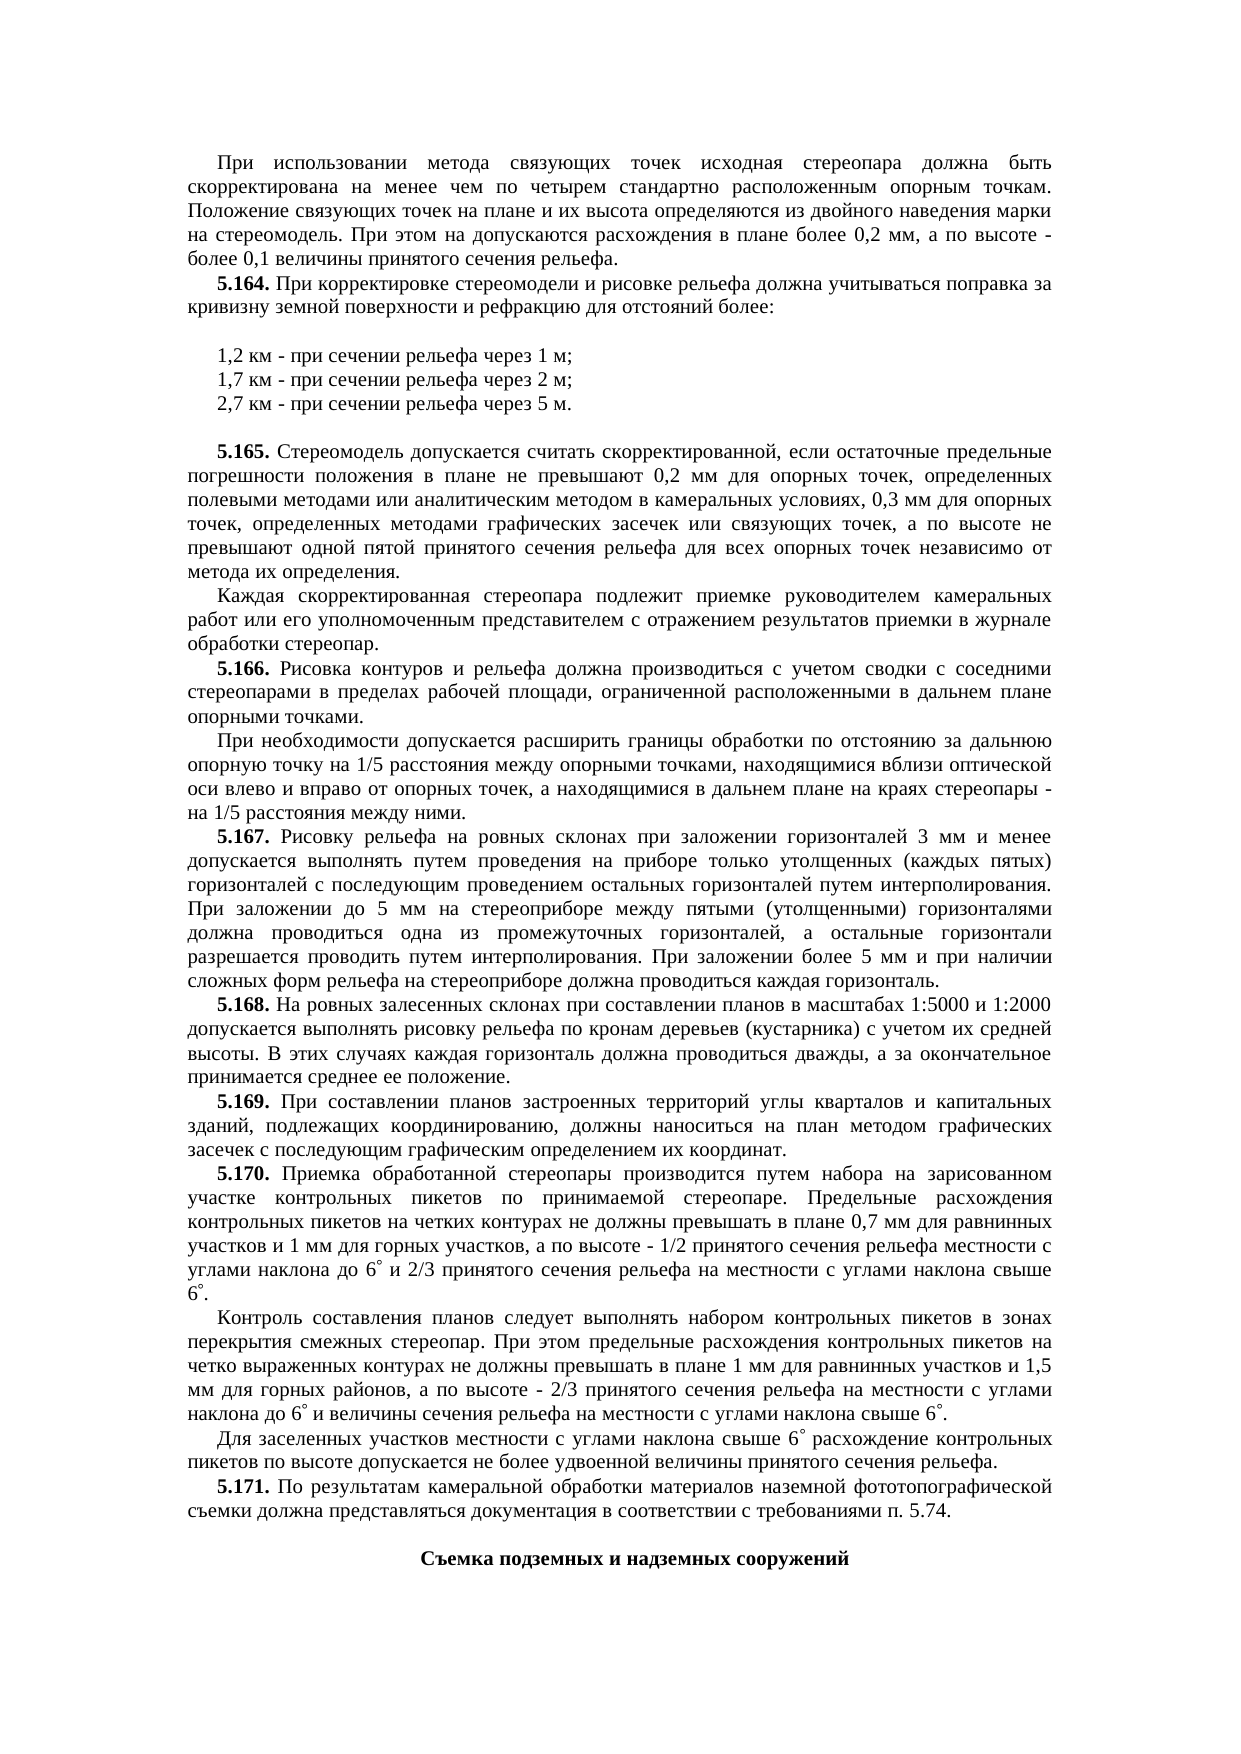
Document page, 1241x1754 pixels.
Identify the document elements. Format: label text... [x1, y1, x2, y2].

text 5.166. Рисовка контуров и рельефа должна производиться с учетом сводки с соседними стереопарами в пределах рабочей площади, ограниченной расположенными в дальнем плане опорными точками. [187, 655, 1053, 727]
text 5.164. При корректировке стереомодели и рисовке рельефа должна учитываться поправка за кривизну земной поверхности и рефракцию для отстояний более: [187, 270, 1053, 318]
text Для заселенных участков местности с углами наклона свыше 6 расхождение контрольных пикетов по высоте допускается не более удвоенной величины принятого сечения рельефа. [187, 1425, 1053, 1473]
text 2,7 км - при сечении рельефа через 5 м. [187, 391, 1053, 415]
text 5.165. Стереомодель допускается считать скорректированной, если остаточные предельные погрешности положения в плане не превышают 0,2 мм для опорных точек, определенных полевыми методами или аналитическим методом в камеральных условиях, 0,3 мм для опорных точек, определенных методами графических засечек или связующих точек, а по высоте не превышают одной пятой принятого сечения рельефа для всех опорных точек независимо от метода их определения. [187, 439, 1053, 583]
text 5.167. Рисовку рельефа на ровных склонах при заложении горизонталей 3 мм и менее допускается выполнять путем проведения на приборе только утолщенных (каждых пятых) горизонталей с последующим проведением остальных горизонталей путем интерполирования. При заложении до 5 мм на стереоприборе между пятыми (утолщенными) горизонталями должна проводиться одна из промежуточных горизонталей, а остальные горизонтали разрешается проводить путем интерполирования. При заложении более 5 мм и при наличии сложных форм рельефа на стереоприборе должна проводиться каждая горизонталь. [187, 824, 1053, 992]
text Съемка подземных и надземных сооружений [187, 1546, 1053, 1570]
text 5.170. Приемка обработанной стереопары производится путем набора на зарисованном участке контрольных пикетов по принимаемой стереопаре. Предельные расхождения контрольных пикетов на четких контурах не должны превышать в плане 0,7 мм для равнинных участков и 1 мм для горных участков, а по высоте - 1/2 принятого сечения рельефа местности с углами наклона до 6 и 2/3 принятого сечения рельефа на местности с углами наклона свыше 6. [187, 1161, 1053, 1305]
text При использовании метода связующих точек исходная стереопара должна быть скорректирована на менее чем по четырем стандартно расположенным опорным точкам. Положение связующих точек на плане и их высота определяются из двойного наведения марки на стереомодель. При этом на допускаются расхождения в плане более 0,2 мм, а по высоте - более 0,1 величины принятого сечения рельефа. [187, 150, 1053, 270]
text Каждая скорректированная стереопара подлежит приемке руководителем камеральных работ или его уполномоченным представителем с отражением результатов приемки в журнале обработки стереопар. [187, 583, 1053, 655]
text 5.169. При составлении планов застроенных территорий углы кварталов и капитальных зданий, подлежащих координированию, должны наноситься на план методом графических засечек с последующим графическим определением их координат. [187, 1088, 1053, 1161]
text Контроль составления планов следует выполнять набором контрольных пикетов в зонах перекрытия смежных стереопар. При этом предельные расхождения контрольных пикетов на четко выраженных контурах не должны превышать в плане 1 мм для равнинных участков и 1,5 мм для горных районов, а по высоте - 2/3 принятого сечения рельефа на местности с углами наклона до 6 и величины сечения рельефа на местности с углами наклона свыше 6. [187, 1305, 1053, 1425]
text 5.171. По результатам камеральной обработки материалов наземной фототопографической съемки должна представляться документация в соответствии с требованиями п. 5.74. [187, 1473, 1053, 1522]
text 5.168. На ровных залесенных склонах при составлении планов в масштабах 1:5000 и 1:2000 допускается выполнять рисовку рельефа по кронам деревьев (кустарника) с учетом их средней высоты. В этих случаях каждая горизонталь должна проводиться дважды, а за окончательное принимается среднее ее положение. [187, 992, 1053, 1088]
text 1,2 км - при сечении рельефа через 1 м; [187, 342, 1053, 367]
text 1,7 км - при сечении рельефа через 2 м; [187, 367, 1053, 391]
text При необходимости допускается расширить границы обработки по отстоянию за дальнюю опорную точку на 1/5 расстояния между опорными точками, находящимися вблизи оптической оси влево и вправо от опорных точек, а находящимися в дальнем плане на краях стереопары - на 1/5 расстояния между ними. [187, 727, 1053, 824]
